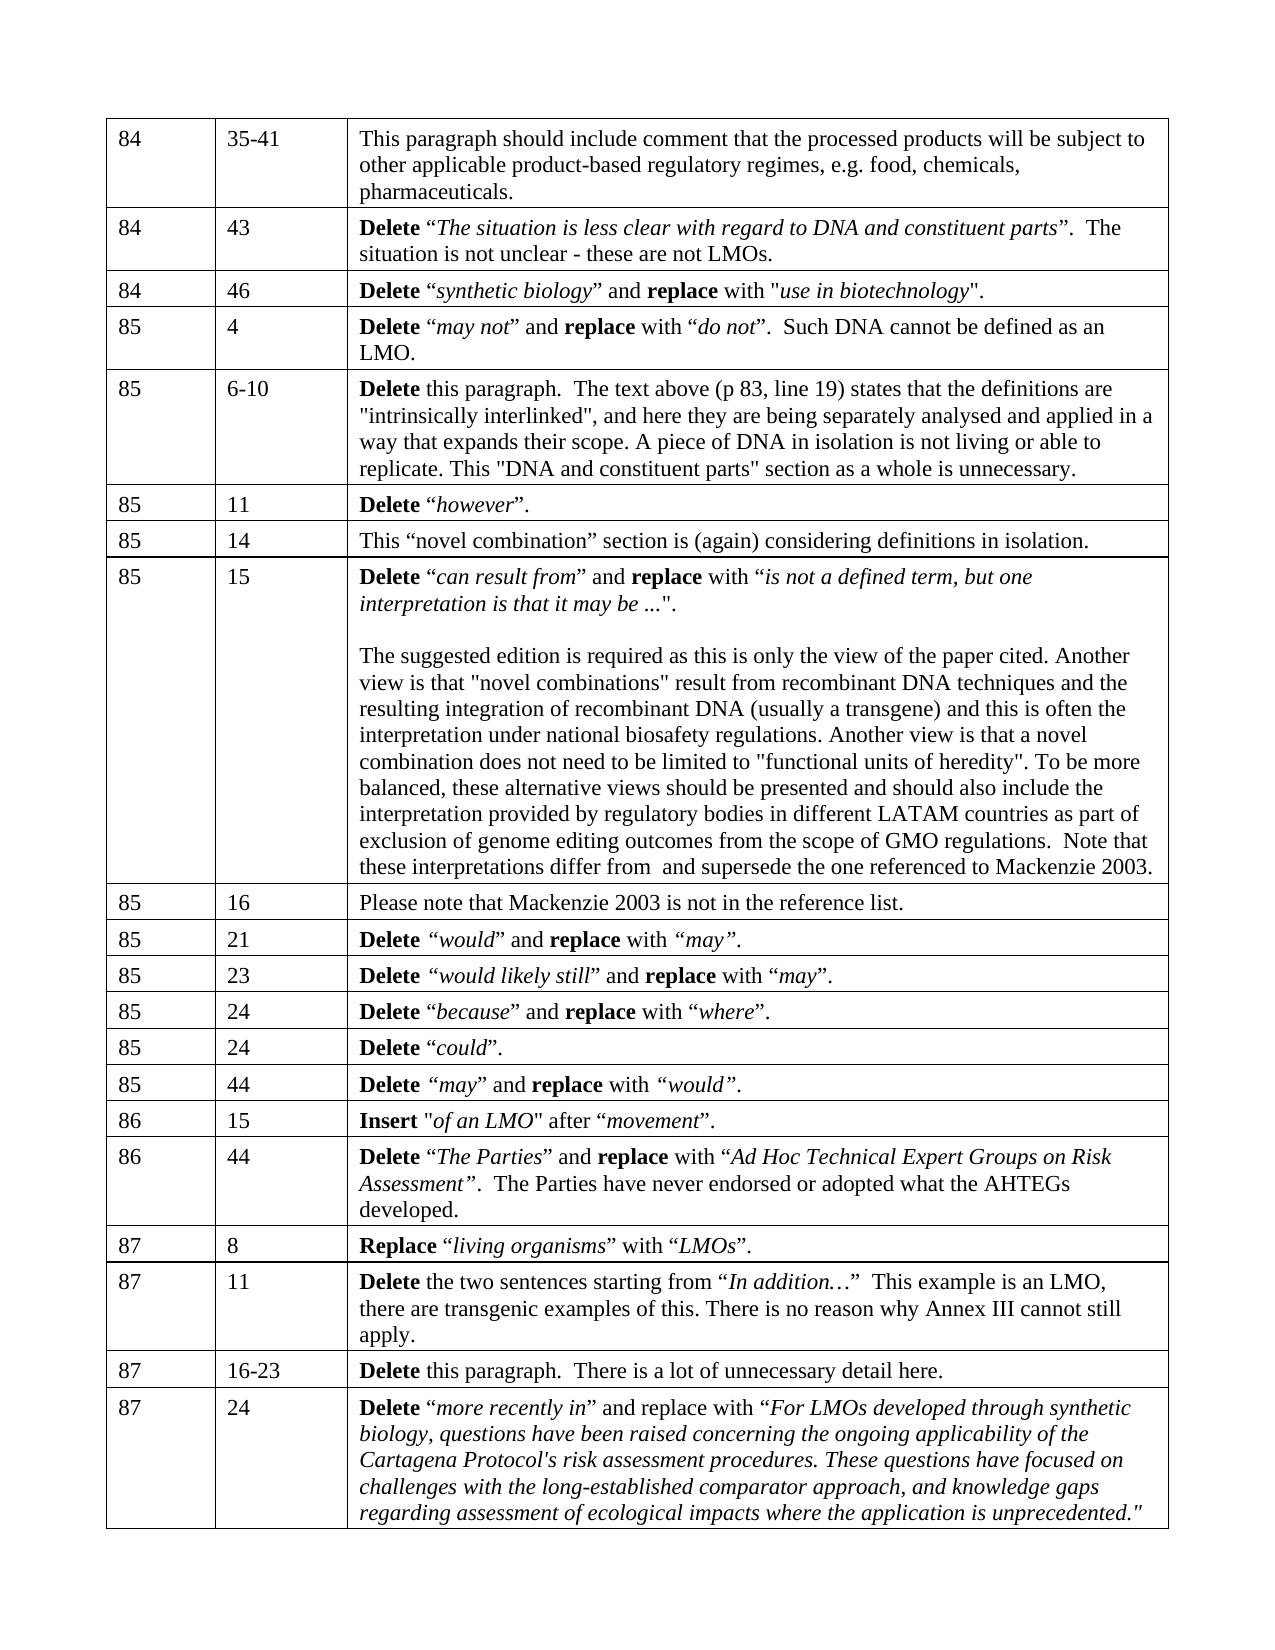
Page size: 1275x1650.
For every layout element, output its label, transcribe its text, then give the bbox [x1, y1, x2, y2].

table_cell 6-10 [216, 370, 347, 484]
table_cell 21 [216, 920, 347, 955]
table_cell 87 [107, 1226, 215, 1261]
table_cell 14 [216, 521, 347, 556]
table_cell 85 [107, 884, 215, 919]
table_cell Replace “living organisms” with “LMOs”. [348, 1226, 1168, 1261]
table_cell 11 [216, 485, 347, 520]
table_cell Delete “could”. [348, 1029, 1168, 1064]
table_cell 86 [107, 1137, 215, 1225]
table_cell Delete this paragraph. The text above (p 83, line 19) states that the definitions are "intrinsically interlinked", and here they are being separately analysed and applied in a way that expands their scope. A piece of DNA in isolation is not living or able to replicate. This "DNA and constituent parts" section as a whole is unnecessary. [348, 370, 1168, 484]
table_cell 85 [107, 920, 215, 955]
table_cell 84 [107, 271, 215, 306]
table_cell 85 [107, 370, 215, 484]
table_cell 43 [216, 208, 347, 270]
table_cell 44 [216, 1137, 347, 1225]
table_cell 85 [107, 992, 215, 1027]
table_cell Delete “because” and replace with “where”. [348, 992, 1168, 1027]
table_cell 15 [216, 1101, 347, 1136]
table_cell 11 [216, 1263, 347, 1350]
table_cell Please note that Mackenzie 2003 is not in the reference list. [348, 884, 1168, 919]
table_cell 24 [216, 1388, 347, 1528]
table_cell 24 [216, 1029, 347, 1064]
table_cell 86 [107, 1101, 215, 1136]
table_cell Delete this paragraph. There is a lot of unnecessary detail here. [348, 1351, 1168, 1387]
table_cell 35-41 [216, 119, 347, 207]
table_cell 87 [107, 1263, 215, 1350]
table_cell This “novel combination” section is (again) considering definitions in isolation. [348, 521, 1168, 556]
table_cell 87 [107, 1388, 215, 1528]
table_cell 85 [107, 956, 215, 991]
table_cell 85 [107, 1029, 215, 1064]
table_cell 87 [107, 1351, 215, 1387]
table_cell 85 [107, 485, 215, 520]
table_cell 15 [216, 558, 347, 882]
table_cell 24 [216, 992, 347, 1027]
table_cell Delete “would likely still” and replace with “may”. [348, 956, 1168, 991]
table_cell 85 [107, 521, 215, 556]
table_cell Delete “may not” and replace with “do not”. Such DNA cannot be defined as an LMO. [348, 307, 1168, 368]
table_cell 46 [216, 271, 347, 306]
table_cell 16 [216, 884, 347, 919]
table_cell 85 [107, 307, 215, 368]
table_cell Delete “would” and replace with “may”. [348, 920, 1168, 955]
table_cell 44 [216, 1065, 347, 1100]
table_cell Delete “can result from” and replace with “is not a defined term, but one interpretation is that it may be ...". The suggested edition is required as this is only the view of the paper cited. Another view is that "novel combinations" result from recombinant DNA techniques and the resulting integration of recombinant DNA (usually a transgene) and this is often the interpretation under national biosafety regulations. Another view is that a novel combination does not need to be limited to "functional units of heredity". To be more balanced, these alternative views should be presented and should also include the interpretation provided by regulatory bodies in different LATAM countries as part of exclusion of genome editing outcomes from the scope of GMO regulations. Note that these interpretations differ from and supersede the one referenced to Mackenzie 2003. [348, 558, 1168, 882]
table_cell 23 [216, 956, 347, 991]
table_cell Delete “may” and replace with “would”. [348, 1065, 1168, 1100]
table_cell Delete “more recently in” and replace with “For LMOs developed through synthetic biology, questions have been raised concerning the ongoing applicability of the Cartagena Protocol's risk assessment procedures. These questions have focused on challenges with the long-established comparator approach, and knowledge gaps regarding assessment of ecological impacts where the application is unprecedented." [348, 1388, 1168, 1528]
table_cell Delete “The situation is less clear with regard to DNA and constituent parts”. The situation is not unclear - these are not LMOs. [348, 208, 1168, 270]
table_cell 4 [216, 307, 347, 368]
table_cell 84 [107, 119, 215, 207]
table_cell 16-23 [216, 1351, 347, 1387]
table_cell 84 [107, 208, 215, 270]
table_cell Insert "of an LMO" after “movement”. [348, 1101, 1168, 1136]
table_cell Delete “synthetic biology” and replace with "use in biotechnology". [348, 271, 1168, 306]
table_cell 8 [216, 1226, 347, 1261]
table_cell Delete the two sentences starting from “In addition…” This example is an LMO, there are transgenic examples of this. There is no reason why Annex III cannot still apply. [348, 1263, 1168, 1350]
table_cell 85 [107, 558, 215, 882]
table_cell Delete “The Parties” and replace with “Ad Hoc Technical Expert Groups on Risk Assessment”. The Parties have never endorsed or adopted what the AHTEGs developed. [348, 1137, 1168, 1225]
table_cell This paragraph should include comment that the processed products will be subject to other applicable product-based regulatory regimes, e.g. food, chemicals, pharmaceuticals. [348, 119, 1168, 207]
table_cell Delete “however”. [348, 485, 1168, 520]
table_cell 85 [107, 1065, 215, 1100]
